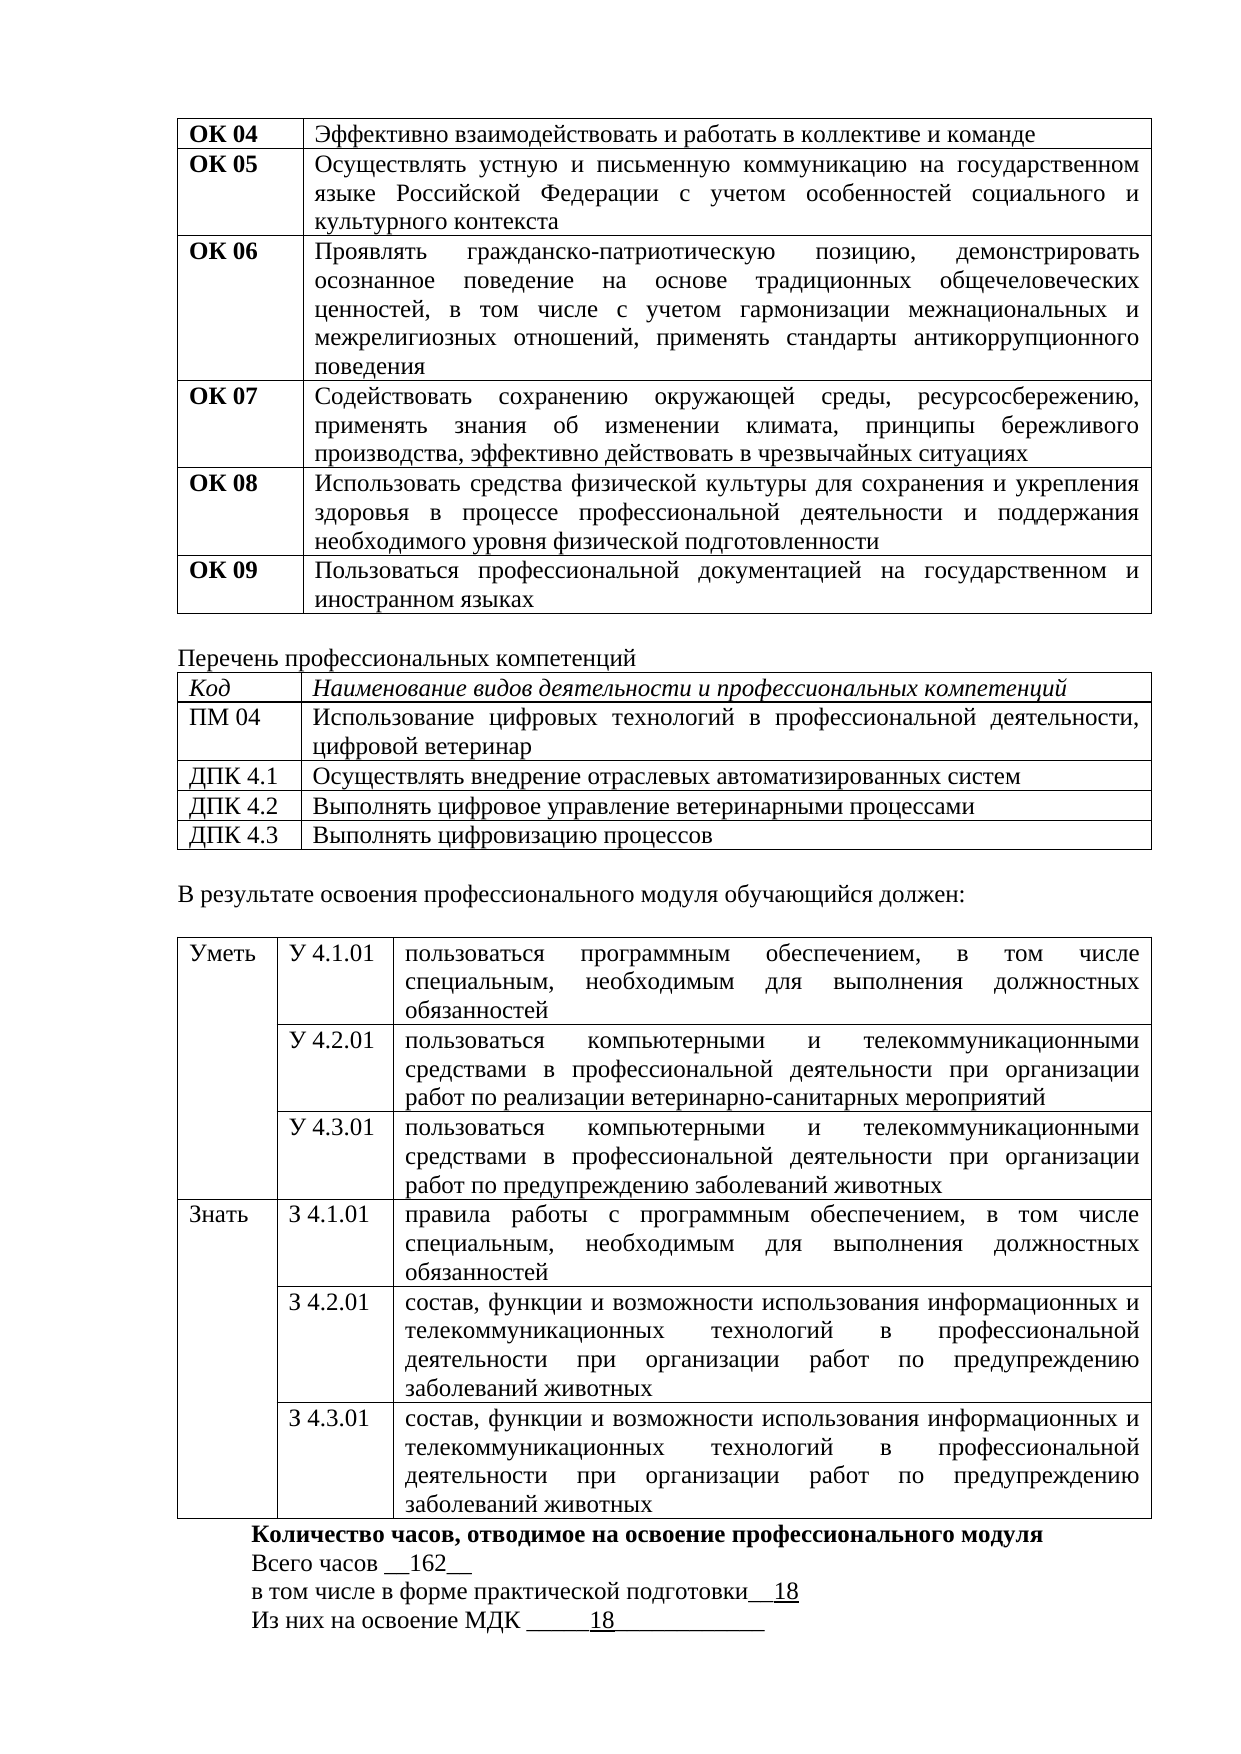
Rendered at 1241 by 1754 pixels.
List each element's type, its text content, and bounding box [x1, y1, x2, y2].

table_cell ДПК 4.1 [178, 761, 301, 790]
text Перечень профессиональных компетенций [177, 643, 1152, 672]
table_cell Содействовать сохранению окружающей среды, ресурсосбережению, применять знания об изменении климата, принципы бережливого производства, эффективно действовать в чрезвычайных ситуациях [304, 381, 1151, 467]
text в том числе в форме практической подготовки__18 [177, 1576, 1152, 1605]
table_cell ОК 08 [178, 468, 303, 554]
table_cell состав, функции и возможности использования информационных и телекоммуникационных технологий в профессиональной деятельности при организации работ по предупреждению заболеваний животных [394, 1287, 1151, 1402]
table_cell ДПК 4.3 [178, 821, 301, 849]
table_cell пользоваться компьютерными и телекоммуникационными средствами в профессиональной деятельности при организации работ по предупреждению заболеваний животных [394, 1112, 1151, 1198]
table_cell З 4.3.01 [278, 1403, 393, 1518]
table_cell Осуществлять устную и письменную коммуникацию на государственном языке Российской Федерации с учетом особенностей социального и культурного контекста [304, 149, 1151, 235]
text Количество часов, отводимое на освоение профессионального модуля [177, 1519, 1152, 1548]
table_cell Использовать средства физической культуры для сохранения и укрепления здоровья в процессе профессиональной деятельности и поддержания необходимого уровня физической подготовленности [304, 468, 1151, 554]
table_cell З 4.2.01 [278, 1287, 393, 1402]
table_cell У 4.2.01 [278, 1025, 393, 1111]
table_cell Пользоваться профессиональной документацией на государственном и иностранном языках [304, 556, 1151, 613]
table_header Код [178, 673, 301, 701]
table_header У 4.1.01 [278, 938, 393, 1024]
table_cell Проявлять гражданско-патриотическую позицию, демонстрировать осознанное поведение на основе традиционных общечеловеческих ценностей, в том числе с учетом гармонизации межнациональных и межрелигиозных отношений, применять стандарты антикоррупционного поведения [304, 236, 1151, 380]
table_header Уметь [178, 938, 277, 1198]
table_cell Использование цифровых технологий в профессиональной деятельности, цифровой ветеринар [302, 703, 1151, 760]
table_cell ОК 05 [178, 149, 303, 235]
table_cell правила работы с программным обеспечением, в том числе специальным, необходимым для выполнения должностных обязанностей [394, 1200, 1151, 1286]
table_cell Знать [178, 1200, 277, 1518]
table_cell Выполнять цифровизацию процессов [302, 821, 1151, 849]
text Всего часов __162__ [177, 1548, 1152, 1576]
table_cell ОК 07 [178, 381, 303, 467]
table_cell ОК 09 [178, 556, 303, 613]
table_cell ДПК 4.2 [178, 791, 301, 819]
table_cell ОК 06 [178, 236, 303, 380]
table_header пользоваться программным обеспечением, в том числе специальным, необходимым для выполнения должностных обязанностей [394, 938, 1151, 1024]
table_header Наименование видов деятельности и профессиональных компетенций [302, 673, 1151, 701]
text Из них на освоение МДК _____18____________ [177, 1605, 1152, 1634]
table_cell ОК 04 [178, 119, 303, 148]
table_cell З 4.1.01 [278, 1200, 393, 1286]
table_cell ПМ 04 [178, 703, 301, 760]
table_cell Эффективно взаимодействовать и работать в коллективе и команде [304, 119, 1151, 148]
table_cell Выполнять цифровое управление ветеринарными процессами [302, 791, 1151, 819]
table_cell Осуществлять внедрение отраслевых автоматизированных систем [302, 761, 1151, 790]
text В результате освоения профессионального модуля обучающийся должен: [177, 879, 1152, 908]
table_cell состав, функции и возможности использования информационных и телекоммуникационных технологий в профессиональной деятельности при организации работ по предупреждению заболеваний животных [394, 1403, 1151, 1518]
table_cell пользоваться компьютерными и телекоммуникационными средствами в профессиональной деятельности при организации работ по реализации ветеринарно-санитарных мероприятий [394, 1025, 1151, 1111]
table_cell У 4.3.01 [278, 1112, 393, 1198]
